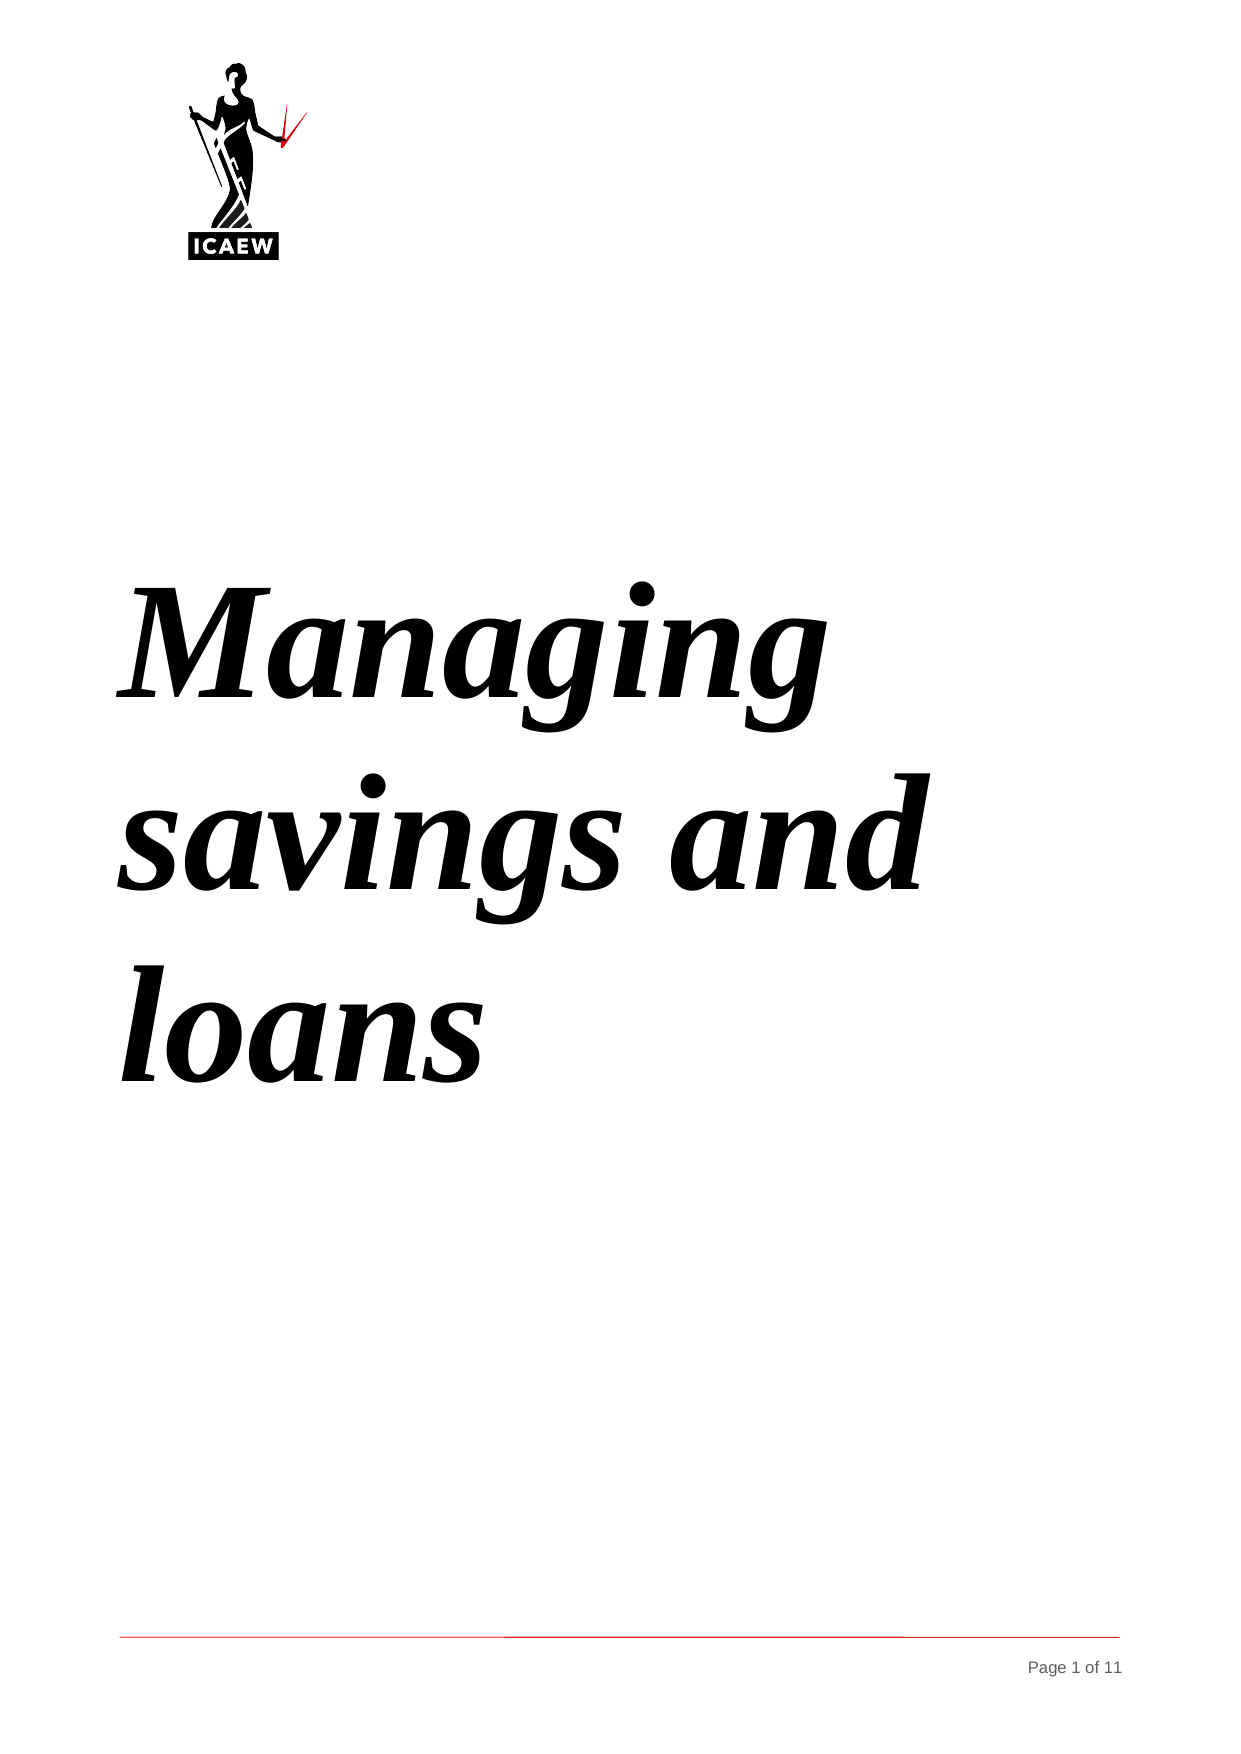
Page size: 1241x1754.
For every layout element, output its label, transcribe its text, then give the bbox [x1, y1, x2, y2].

picture [133, 7, 363, 312]
subtitle Managing savings and loans [118, 542, 1122, 1117]
